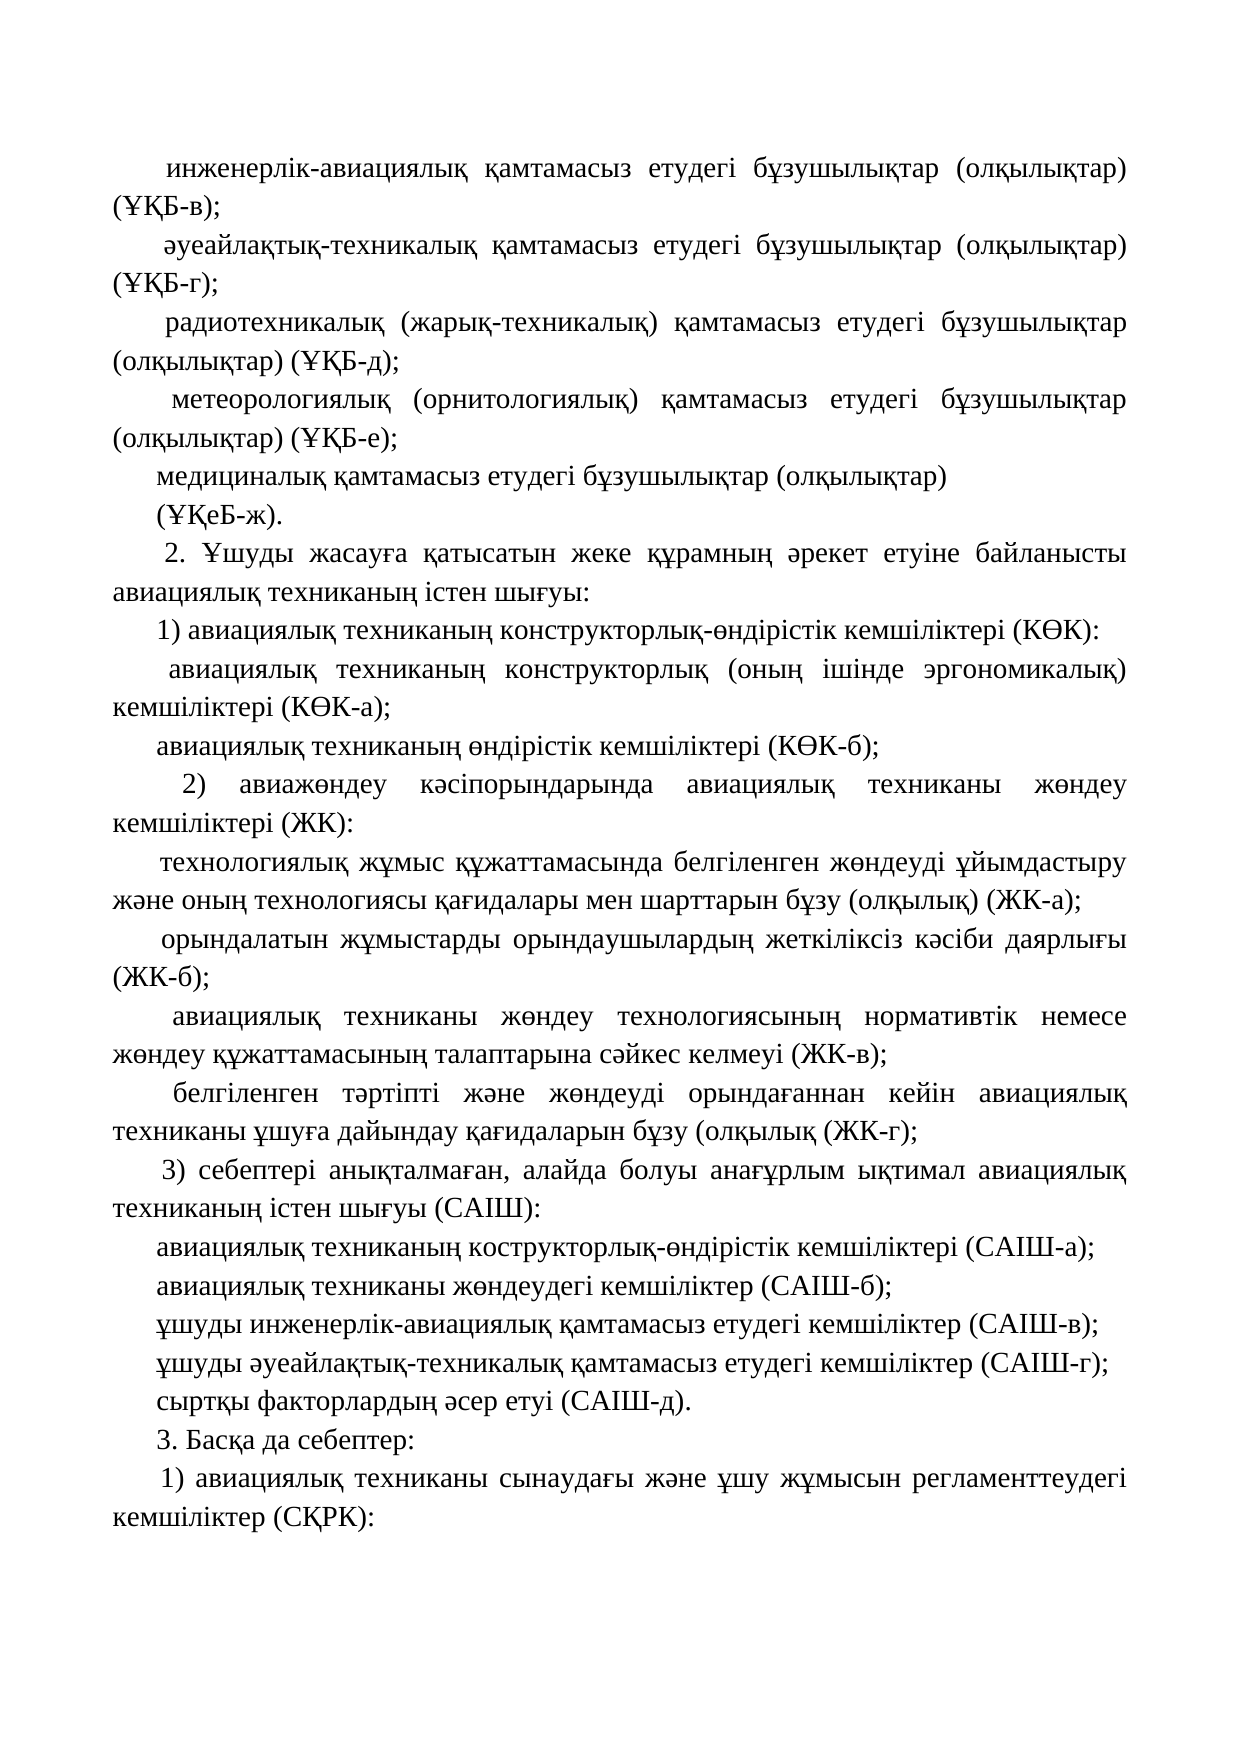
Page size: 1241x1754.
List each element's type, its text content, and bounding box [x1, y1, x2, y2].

text инженерлік-авиациялық қамтамасыз етудегі бұзушылықтар (олқылықтар) (ҰҚБ-в); [112, 150, 1128, 222]
text 3. Басқа да себептер: [112, 1422, 1128, 1455]
text 1) авиациялық техниканың конструкторлық-өндірістік кемшіліктері (КӨК): [112, 612, 1128, 646]
text сыртқы факторлардың әсер етуі (САІШ-д). [112, 1383, 1128, 1417]
text авиациялық техниканың кострукторлық-өндірістік кемшіліктері (САІШ-а); [112, 1229, 1128, 1263]
text 3) себептері анықталмаған, алайда болуы анағұрлым ықтимал авиациялық техниканың істен шығуы (САІШ): [112, 1152, 1128, 1224]
text ұшуды инженерлік-авиациялық қамтамасыз етудегі кемшіліктер (САІШ-в); [112, 1306, 1128, 1340]
text әуеайлақтық-техникалық қамтамасыз етудегі бұзушылықтар (олқылықтар) (ҰҚБ-г); [112, 227, 1128, 299]
text технологиялық жұмыс құжаттамасында белгіленген жөндеуді ұйымдастыру және оның технологиясы қағидалары мен шарттарын бұзу (олқылық) (ЖК-а); [112, 844, 1128, 916]
text (ҰҚеБ-ж). [112, 497, 1128, 530]
text 2. Ұшуды жасауға қатысатын жеке құрамның әрекет етуіне байланысты авиациялық техниканың істен шығуы: [112, 535, 1128, 607]
text ұшуды әуеайлақтық-техникалық қамтамасыз етудегі кемшіліктер (САІШ-г); [112, 1345, 1128, 1378]
text авиациялық техниканы жөндеудегі кемшіліктер (САІШ-б); [112, 1268, 1128, 1301]
text 1) авиациялық техниканы сынаудағы және ұшу жұмысын регламенттеудегі кемшіліктер (СҚРК): [112, 1460, 1128, 1532]
text авиациялық техниканы жөндеу технологиясының нормативтік немесе жөндеу құжаттамасының талаптарына сәйкес келмеуі (ЖК-в); [112, 998, 1128, 1070]
text радиотехникалық (жарық-техникалық) қамтамасыз етудегі бұзушылықтар (олқылықтар) (ҰҚБ-д); [112, 304, 1128, 376]
text медициналық қамтамасыз етудегі бұзушылықтар (олқылықтар) [112, 458, 1128, 492]
text белгіленген тәртіпті және жөндеуді орындағаннан кейін авиациялық техниканы ұшуға дайындау қағидаларын бұзу (олқылық (ЖК-г); [112, 1075, 1128, 1147]
text метеорологиялық (орнитологиялық) қамтамасыз етудегі бұзушылықтар (олқылықтар) (ҰҚБ-е); [112, 381, 1128, 453]
text авиациялық техниканың өндірістік кемшіліктері (КӨК-б); [112, 728, 1128, 762]
text авиациялық техниканың конструкторлық (оның ішінде эргономикалық) кемшіліктері (КӨК-а); [112, 651, 1128, 723]
text 2) авиажөндеу кәсіпорындарында авиациялық техниканы жөндеу кемшіліктері (ЖК): [112, 767, 1128, 839]
text орындалатын жұмыстарды орындаушылардың жеткіліксіз кәсіби даярлығы (ЖК-б); [112, 921, 1128, 993]
